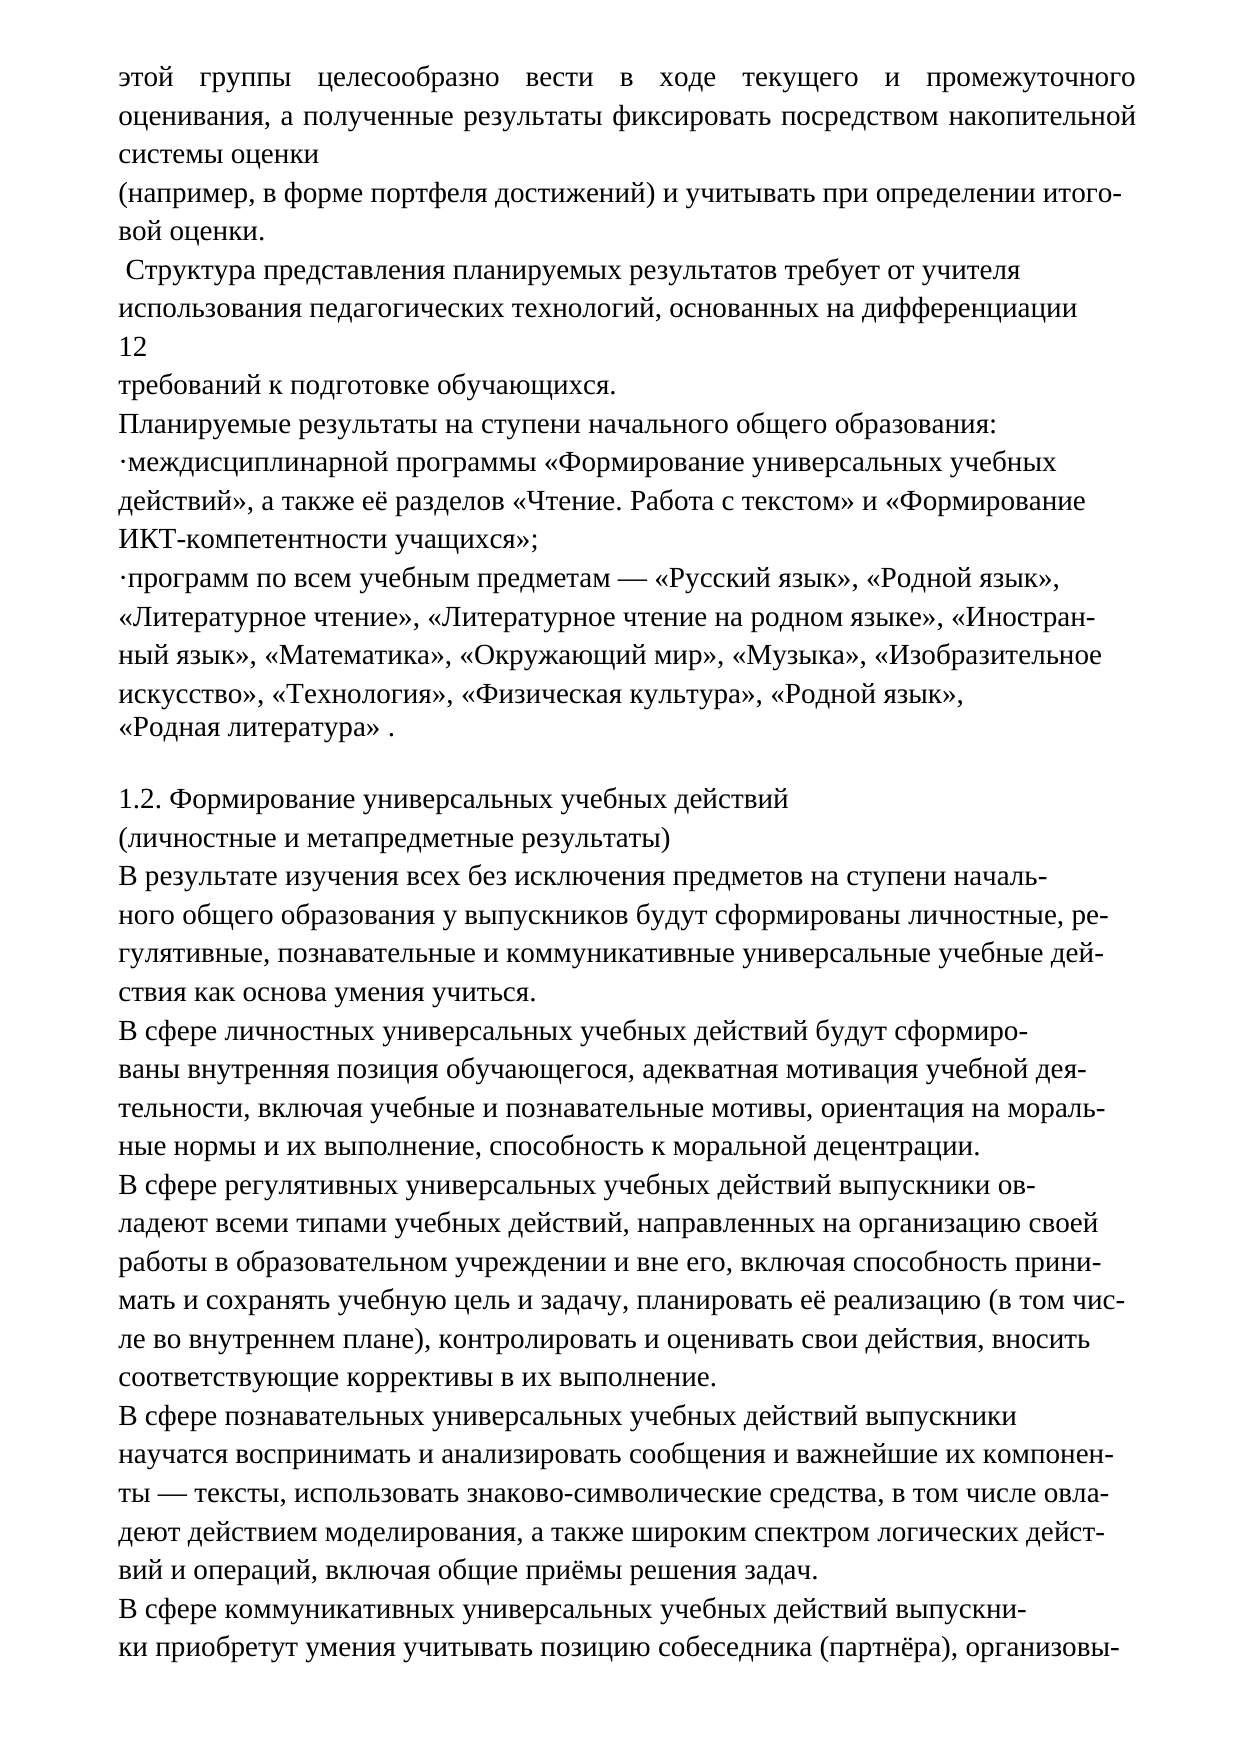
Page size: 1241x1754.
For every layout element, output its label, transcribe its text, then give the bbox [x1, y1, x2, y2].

text деют действием моделирования, а также широким спектром логических дейст- [118, 1514, 1137, 1547]
text искусство», «Технология», «Физическая культура», «Родной язык», [118, 676, 1137, 709]
text ваны внутренняя позиция обучающегося, адекватная мотивация учебной дея- [118, 1051, 1137, 1085]
text вой оценки. [118, 213, 1137, 247]
text В сфере познавательных универсальных учебных действий выпускники [118, 1398, 1137, 1432]
text тельности, включая учебные и познавательные мотивы, ориентация на мораль- [118, 1090, 1137, 1123]
text «Родная литература» . [118, 709, 1137, 743]
text ле во внутреннем плане), контролировать и оценивать свои действия, вносить [118, 1321, 1137, 1354]
text вий и операций, включая общие приёмы решения задач. [118, 1552, 1137, 1586]
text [118, 59, 1137, 170]
text ты — тексты, использовать знаково-символические средства, в том числе овла- [118, 1475, 1137, 1509]
text ·междисциплинарной программы «Формирование универсальных учебных [118, 444, 1137, 478]
text научатся воспринимать и анализировать сообщения и важнейшие их компонен- [118, 1437, 1137, 1470]
text В результате изучения всех без исключения предметов на ступени началь- [118, 858, 1137, 892]
text требований к подготовке обучающихся. [118, 367, 1137, 401]
text ные нормы и их выполнение, способность к моральной децентрации. [118, 1128, 1137, 1162]
text работы в образовательном учреждении и вне его, включая способность прини- [118, 1244, 1137, 1277]
text ствия как основа умения учиться. [118, 974, 1137, 1008]
text 1.2. Формирование универсальных учебных действий [118, 781, 1137, 815]
text В сфере коммуникативных универсальных учебных действий выпускни- [118, 1591, 1137, 1624]
text ки приобретут умения учитывать позицию собеседника (партнёра), организовы- [118, 1629, 1137, 1663]
text (например, в форме портфеля достижений) и учитывать при определении итого- [118, 175, 1137, 208]
text гулятивные, познавательные и коммуникативные универсальные учебные дей- [118, 936, 1137, 969]
text В сфере личностных универсальных учебных действий будут сформиро- [118, 1013, 1137, 1046]
text соответствующие коррективы в их выполнение. [118, 1359, 1137, 1393]
text Планируемые результаты на ступени начального общего образования: [118, 406, 1137, 439]
text ного общего образования у выпускников будут сформированы личностные, ре- [118, 897, 1137, 931]
text (личностные и метапредметные результаты) [118, 820, 1137, 853]
text В сфере регулятивных универсальных учебных действий выпускники ов- [118, 1167, 1137, 1200]
text Структура представления планируемых результатов требует от учителя [118, 252, 1137, 285]
text мать и сохранять учебную цель и задачу, планировать её реализацию (в том чис- [118, 1282, 1137, 1316]
text ладеют всеми типами учебных действий, направленных на организацию своей [118, 1205, 1137, 1239]
text 12 [118, 329, 1137, 362]
text использования педагогических технологий, основанных на дифференциации [118, 290, 1137, 324]
text ИКТ-компетентности учащихся»; [118, 522, 1137, 555]
text ·программ по всем учебным предметам — «Русский язык», «Родной язык», [118, 560, 1137, 594]
text «Литературное чтение», «Литературное чтение на родном языке», «Иностран- [118, 599, 1137, 632]
text ный язык», «Математика», «Окружающий мир», «Музыка», «Изобразительное [118, 637, 1137, 671]
text действий», а также её разделов «Чтение. Работа с текстом» и «Формирование [118, 483, 1137, 517]
